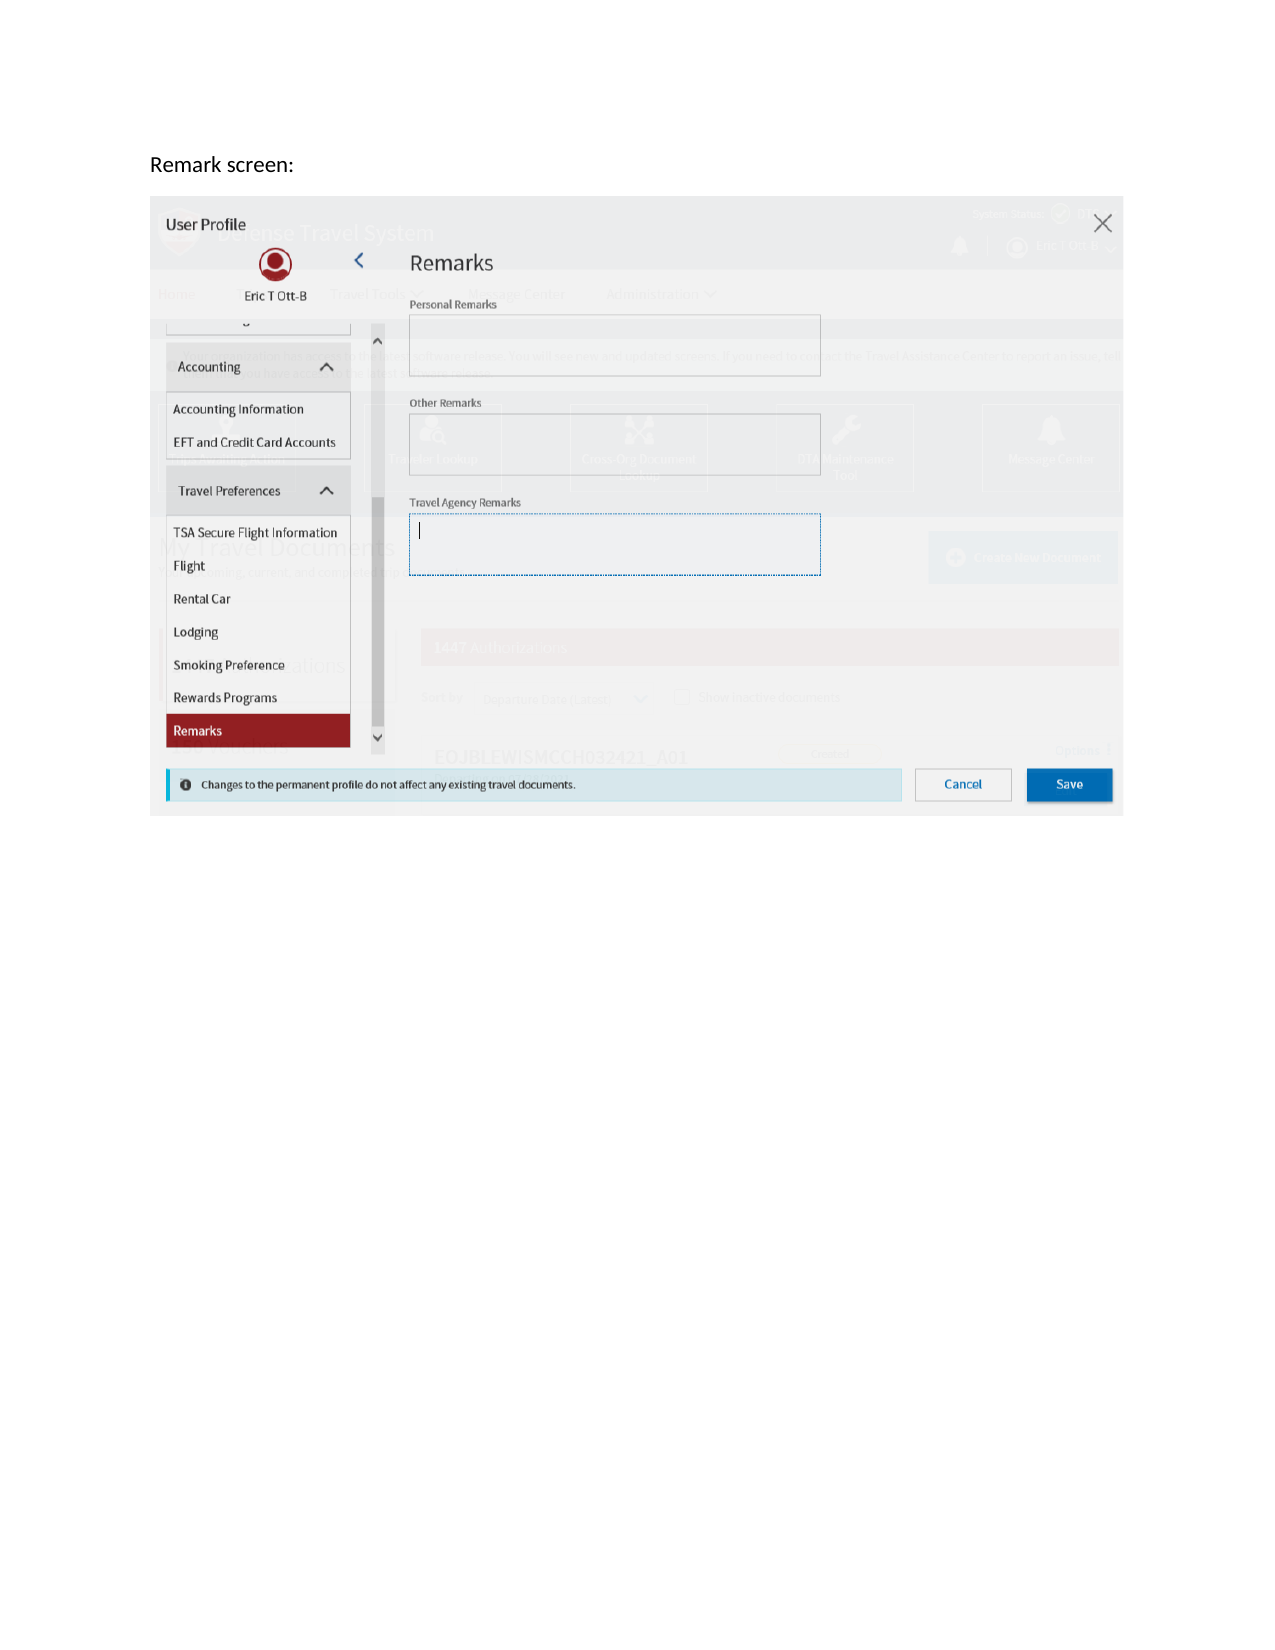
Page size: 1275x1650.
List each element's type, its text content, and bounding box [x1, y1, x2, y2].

text Remark screen: [150, 150, 1125, 178]
picture [150, 196, 1124, 816]
